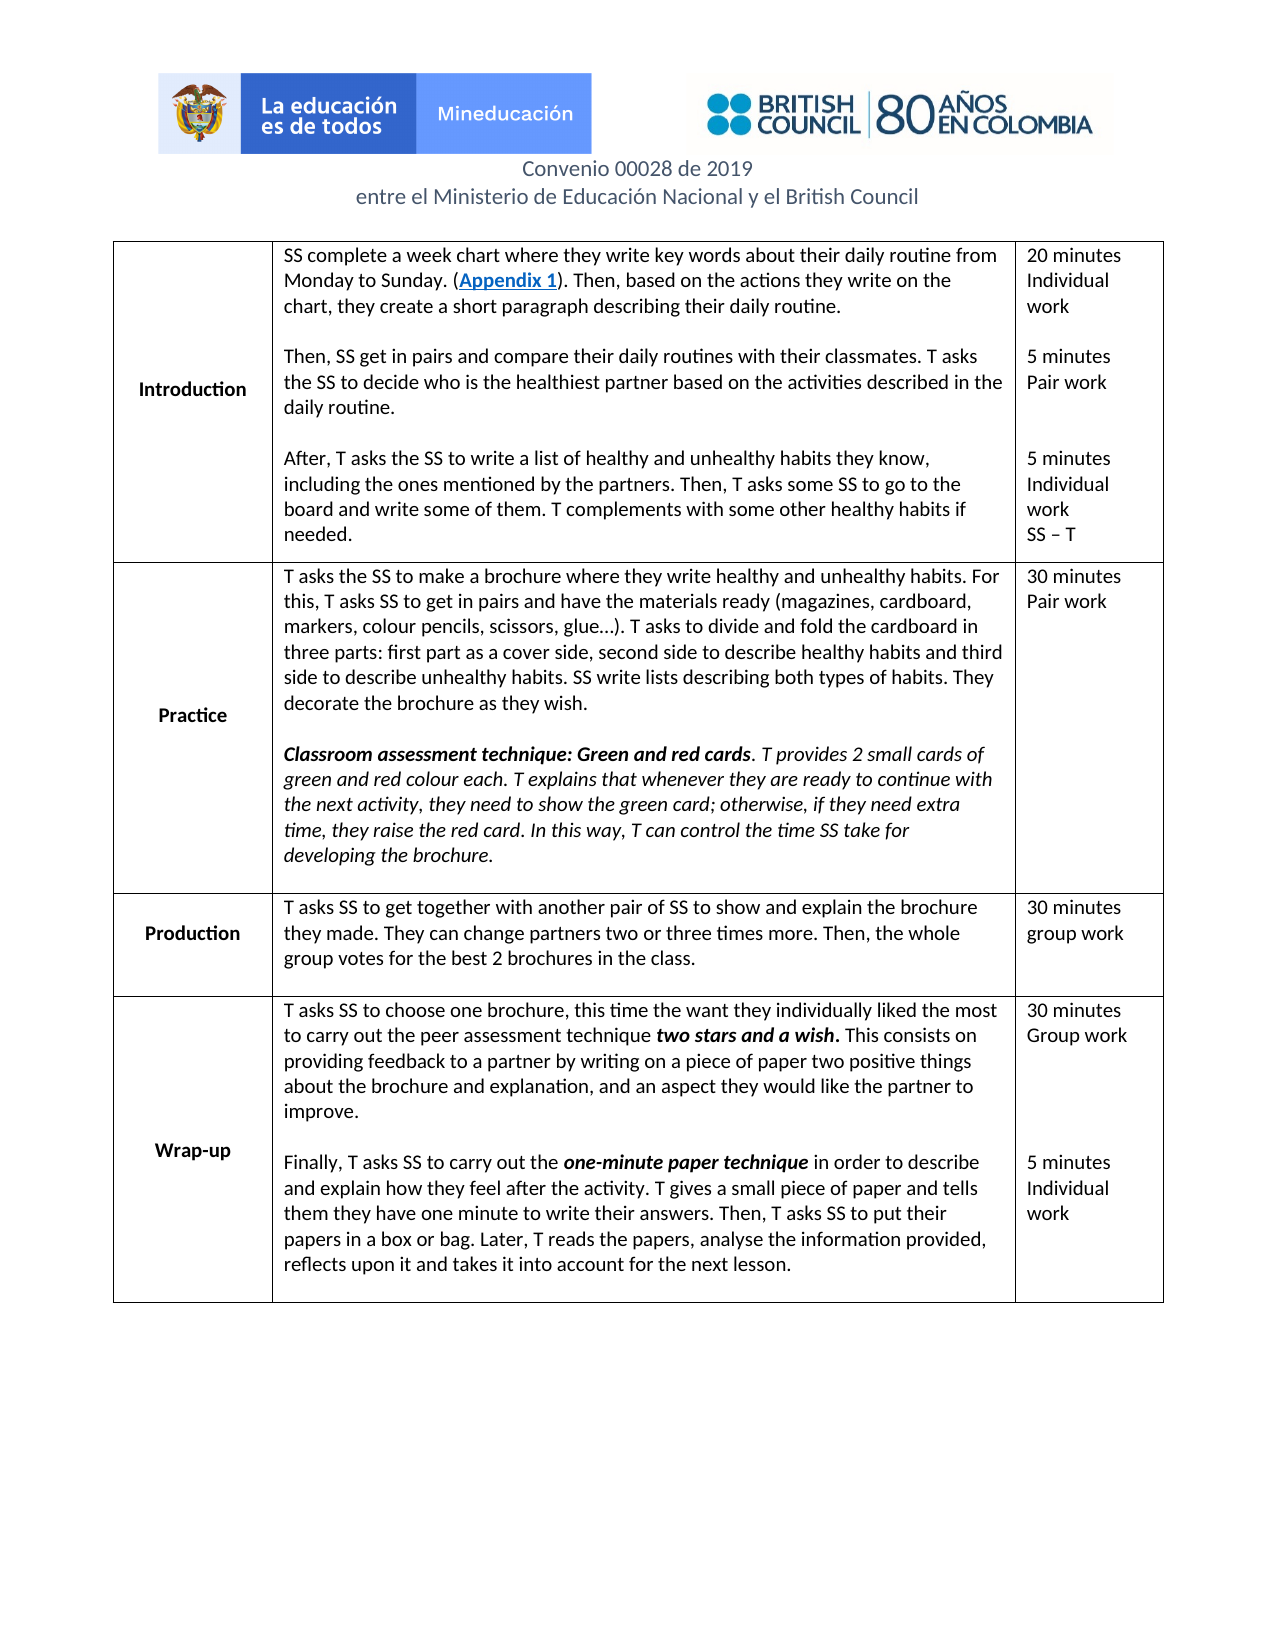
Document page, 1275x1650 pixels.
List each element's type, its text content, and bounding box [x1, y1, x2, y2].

table_cell T asks the SS to make a brochure where they write healthy and unhealthy habits. For this, T asks SS to get in pairs and have the materials ready (magazines, cardboard, markers, colour pencils, scissors, glue…). T asks to divide and fold the cardboard in three parts: first part as a cover side, second side to describe healthy habits and third side to describe unhealthy habits. SS write lists describing both types of habits. They decorate the brochure as they wish. Classroom assessment technique: Green and red cards. T provides 2 small cards of green and red colour each. T explains that whenever they are ready to continue with the next activity, they need to show the green card; otherwise, if they need extra time, they raise the red card. In this way, T can control the time SS take for developing the brochure. [273, 563, 1015, 893]
table_cell Practice [114, 563, 272, 893]
table_cell T asks SS to get together with another pair of SS to show and explain the brochure they made. They can change partners two or three times more. Then, the whole group votes for the best 2 brochures in the class. [273, 894, 1015, 996]
table_cell 30 minutes Pair work [1016, 563, 1163, 893]
table_cell 30 minutes group work [1016, 894, 1163, 996]
table_cell 30 minutes Group work 5 minutes Individual work [1016, 997, 1163, 1302]
picture [686, 73, 1114, 155]
table_cell Introduction [114, 242, 272, 562]
table_cell SS complete a week chart where they write key words about their daily routine from Monday to Sunday. (Appendix 1). Then, based on the actions they write on the chart, they create a short paragraph describing their daily routine. Then, SS get in pairs and compare their daily routines with their classmates. T asks the SS to decide who is the healthiest partner based on the activities described in the daily routine. After, T asks the SS to write a list of healthy and unhealthy habits they know, including the ones mentioned by the partners. Then, T asks some SS to go to the board and write some of them. T complements with some other healthy habits if needed. [273, 242, 1015, 562]
table_cell Production [114, 894, 272, 996]
table_cell T asks SS to choose one brochure, this time the want they individually liked the most to carry out the peer assessment technique two stars and a wish. This consists on providing feedback to a partner by writing on a piece of paper two positive things about the brochure and explanation, and an aspect they would like the partner to improve. Finally, T asks SS to carry out the one-minute paper technique in order to describe and explain how they feel after the activity. T gives a small piece of paper and tells them they have one minute to write their answers. Then, T asks SS to put their papers in a box or bag. Later, T reads the papers, analyse the information provided, reflects upon it and takes it into account for the next lesson. [273, 997, 1015, 1302]
picture [158, 73, 592, 154]
table_cell 20 minutes Individual work 5 minutes Pair work 5 minutes Individual work SS – T [1016, 242, 1163, 562]
table_cell Wrap-up [114, 997, 272, 1302]
